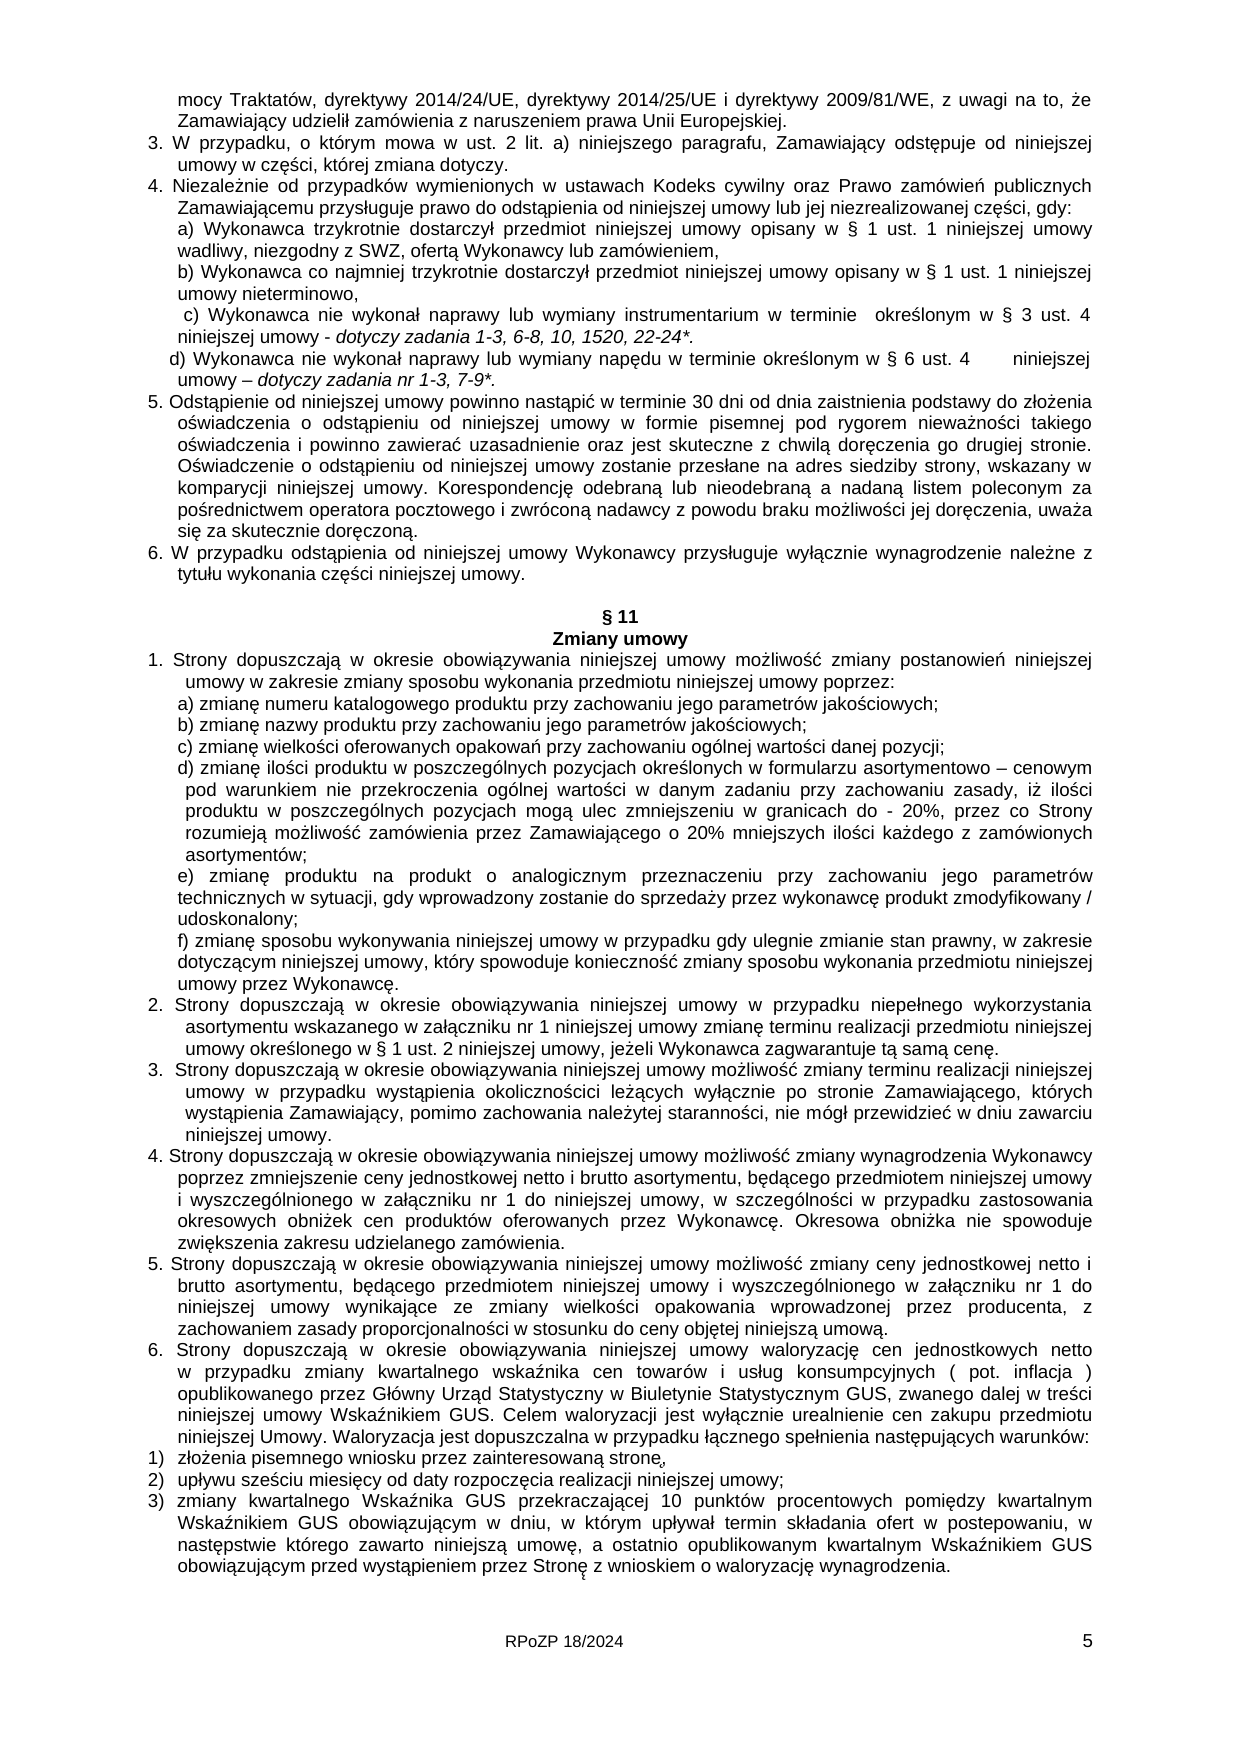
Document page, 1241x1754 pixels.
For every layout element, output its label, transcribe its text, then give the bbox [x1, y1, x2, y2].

text 2. Strony dopuszczają w okresie obowiązywania niniejszej umowy w przypadku niepełnego wykorzystania asortymentu wskazanego w załączniku nr 1 niniejszej umowy zmianę terminu realizacji przedmiotu niniejszej umowy określonego w § 1 ust. 2 niniejszej umowy, jeżeli Wykonawca zagwarantuje tą samą cenę. [148, 994, 1093, 1059]
text 3. Strony dopuszczają w okresie obowiązywania niniejszej umowy możliwość zmiany terminu realizacji niniejszej umowy w przypadku wystąpienia okolicznościci leżących wyłącznie po stronie Zamawiającego, których wystąpienia Zamawiający, pomimo zachowania należytej staranności, nie mógł przewidzieć w dniu zawarciu niniejszej umowy. [148, 1059, 1093, 1145]
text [148, 89, 1093, 132]
text 6. W przypadku odstąpienia od niniejszej umowy Wykonawcy przysługuje wyłącznie wynagrodzenie należne z tytułu wykonania części niniejszej umowy. [148, 541, 1093, 584]
text a) Wykonawca trzykrotnie dostarczył przedmiot niniejszej umowy opisany w § 1 ust. 1 niniejszej umowy wadliwy, niezgodny z SWZ, ofertą Wykonawcy lub zamówieniem, [148, 218, 1093, 261]
text 2) upływu sześciu miesięcy od daty rozpoczęcia realizacji niniejszej umowy; [148, 1469, 1093, 1490]
text c) Wykonawca nie wykonał naprawy lub wymiany instrumentarium w terminie określonym w § 3 ust. 4 niniejszej umowy - dotyczy zadania 1-3, 6-8, 10, 1520, 22-24*. [148, 304, 1093, 347]
text b) zmianę nazwy produktu przy zachowaniu jego parametrów jakościowych; [177, 714, 1093, 736]
text 4. Strony dopuszczają w okresie obowiązywania niniejszej umowy możliwość zmiany wynagrodzenia Wykonawcy poprzez zmniejszenie ceny jednostkowej netto i brutto asortymentu, będącego przedmiotem niniejszej umowy i wyszczególnionego w załączniku nr 1 do niniejszej umowy, w szczególności w przypadku zastosowania okresowych obniżek cen produktów oferowanych przez Wykonawcę. Okresowa obniżka nie spowoduje zwiększenia zakresu udzielanego zamówienia. [148, 1145, 1093, 1253]
text f) zmianę sposobu wykonywania niniejszej umowy w przypadku gdy ulegnie zmianie stan prawny, w zakresie dotyczącym niniejszej umowy, który spowoduje konieczność zmiany sposobu wykonania przedmiotu niniejszej umowy przez Wykonawcę. [177, 929, 1093, 994]
text e) zmianę produktu na produkt o analogicznym przeznaczeniu przy zachowaniu jego parametrów technicznych w sytuacji, gdy wprowadzony zostanie do sprzedaży przez wykonawcę produkt zmodyfikowany / udoskonalony; [177, 865, 1093, 929]
text § 11 [148, 606, 1093, 628]
text Zmiany umowy [148, 628, 1093, 649]
text 5. Strony dopuszczają w okresie obowiązywania niniejszej umowy możliwość zmiany ceny jednostkowej netto i brutto asortymentu, będącego przedmiotem niniejszej umowy i wyszczególnionego w załączniku nr 1 do niniejszej umowy wynikające ze zmiany wielkości opakowania wprowadzonej przez producenta, z zachowaniem zasady proporcjonalności w stosunku do ceny objętej niniejszą umową. [148, 1253, 1093, 1339]
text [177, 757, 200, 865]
text 3. W przypadku, o którym mowa w ust. 2 lit. a) niniejszego paragrafu, Zamawiający odstępuje od niniejszej umowy w części, której zmiana dotyczy. [148, 132, 1093, 175]
text a) zmianę numeru katalogowego produktu przy zachowaniu jego parametrów jakościowych; [177, 692, 1093, 714]
text 1) złożenia pisemnego wniosku przez zainteresowaną stronę, [148, 1447, 1093, 1469]
text 6. Strony dopuszczają w okresie obowiązywania niniejszej umowy waloryzację cen jednostkowych netto w przypadku zmiany kwartalnego wskaźnika cen towarów i usług konsumpcyjnych ( pot. inflacja ) opublikowanego przez Główny Urząd Statystyczny w Biuletynie Statystycznym GUS, zwanego dalej w treści niniejszej umowy Wskaźnikiem GUS. Celem waloryzacji jest wyłącznie urealnienie cen zakupu przedmiotu niniejszej Umowy. Waloryzacja jest dopuszczalna w przypadku łącznego spełnienia następujących warunków: [148, 1339, 1093, 1447]
text d) zmianę ilości produktu w poszczególnych pozycjach określonych w formularzu asortymentowo – cenowym pod warunkiem nie przekroczenia ogólnej wartości w danym zadaniu przy zachowaniu zasady, iż ilości produktu w poszczególnych pozycjach mogą ulec zmniejszeniu w granicach do - 20%, przez co Strony rozumieją możliwość zamówienia przez Zamawiającego o 20% mniejszych ilości każdego z zamówionych asortymentów; [302, 831, 1093, 865]
text d) Wykonawca nie wykonał naprawy lub wymiany napędu w terminie określonym w § 6 ust. 4 niniejszej umowy – dotyczy zadania nr 1-3, 7-9*. [148, 347, 1093, 391]
text 5. Odstąpienie od niniejszej umowy powinno nastąpić w terminie 30 dni od dnia zaistnienia podstawy do złożenia oświadczenia o odstąpieniu od niniejszej umowy w formie pisemnej pod rygorem nieważności takiego oświadczenia i powinno zawierać uzasadnienie oraz jest skuteczne z chwilą doręczenia go drugiej stronie. Oświadczenie o odstąpieniu od niniejszej umowy zostanie przesłane na adres siedziby strony, wskazany w komparycji niniejszej umowy. Korespondencję odebraną lub nieodebraną a nadaną listem poleconym za pośrednictwem operatora pocztowego i zwróconą nadawcy z powodu braku możliwości jej doręczenia, uważa się za skutecznie doręczoną. [148, 391, 1093, 541]
text c) zmianę wielkości oferowanych opakowań przy zachowaniu ogólnej wartości danej pozycji; [177, 736, 1093, 757]
text b) Wykonawca co najmniej trzykrotnie dostarczył przedmiot niniejszej umowy opisany w § 1 ust. 1 niniejszej umowy nieterminowo, [148, 261, 1093, 304]
text 1. Strony dopuszczają w okresie obowiązywania niniejszej umowy możliwość zmiany postanowień niniejszej umowy w zakresie zmiany sposobu wykonania przedmiotu niniejszej umowy poprzez: [148, 649, 1093, 692]
text 4. Niezależnie od przypadków wymienionych w ustawach Kodeks cywilny oraz Prawo zamówień publicznych Zamawiającemu przysługuje prawo do odstąpienia od niniejszej umowy lub jej niezrealizowanej części, gdy: [148, 175, 1093, 218]
text 3) zmiany kwartalnego Wskaźnika GUS przekraczającej 10 punktów procentowych pomiędzy kwartalnym Wskaźnikiem GUS obowiązującym w dniu, w którym upływał termin składania ofert w postepowaniu, w następstwie którego zawarto niniejszą umowę, a ostatnio opublikowanym kwartalnym Wskaźnikiem GUS obowiązującym przed wystąpieniem przez Stronę̨ z wnioskiem o waloryzację wynagrodzenia. [148, 1490, 1093, 1576]
